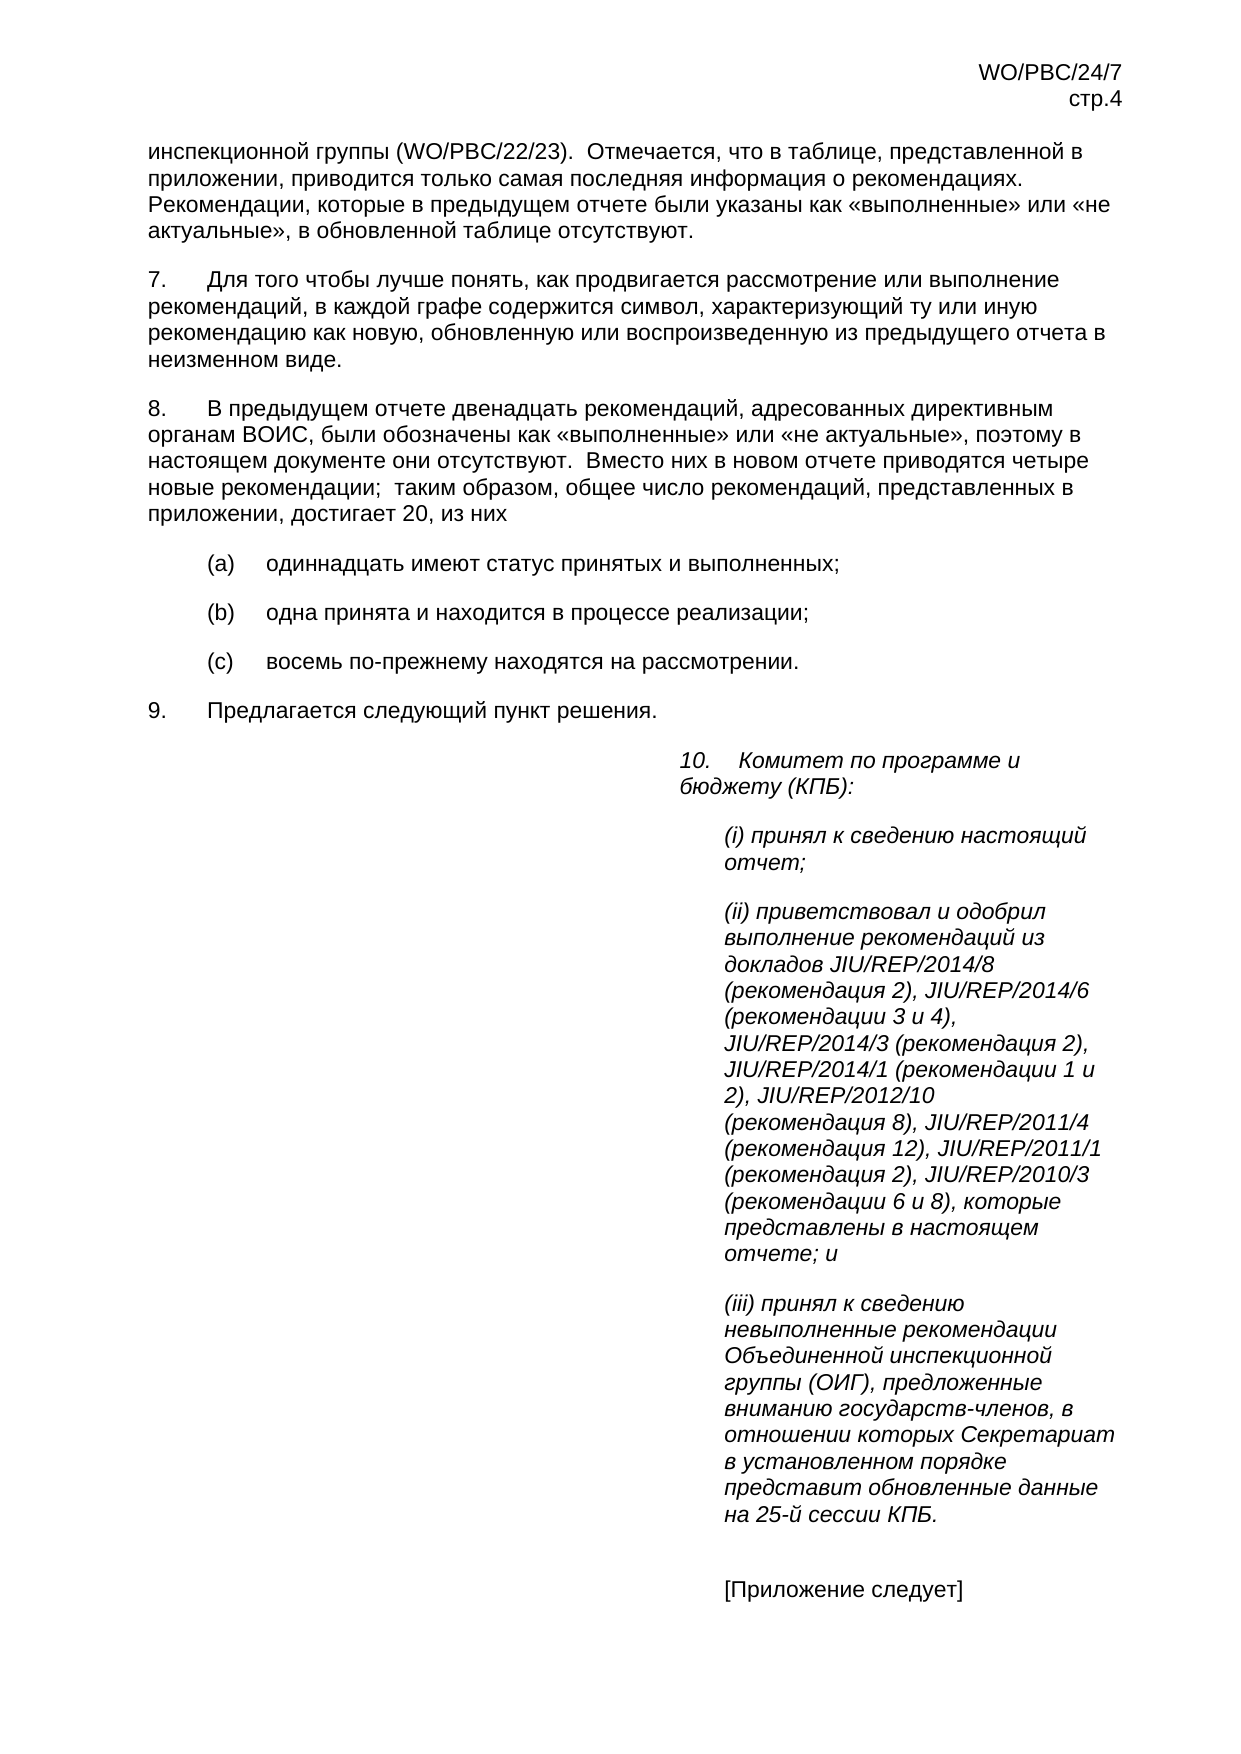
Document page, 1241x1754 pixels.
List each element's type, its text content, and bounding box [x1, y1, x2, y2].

list (iii) принял к сведению невыполненные рекомендации Объединенной инспекционной группы (ОИГ), предложенные вниманию государств-членов, в отношении которых Секретариат в установленном порядке представит обновленные данные на 25-й сессии КПБ. [724, 1290, 1122, 1527]
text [148, 138, 1122, 243]
list (i) принял к сведению настоящий отчет; [724, 822, 1122, 875]
list (ii) приветствовал и одобрил выполнение рекомендаций из докладов JIU/REP/2014/8 (рекомендация 2), JIU/REP/2014/6 (рекомендации 3 и 4), JIU/REP/2014/3 (рекомендация 2), JIU/REP/2014/1 (рекомендации 1 и 2), JIU/REP/2012/10 (рекомендация 8), JIU/REP/2011/4 (рекомендация 12), JIU/REP/2011/1 (рекомендация 2), JIU/REP/2010/3 (рекомендации 6 и 8), которые представлены в настоящем отчете; и [724, 898, 1122, 1267]
text Комитет по программе и бюджету (КПБ): [679, 747, 1122, 799]
text Предлагается следующий пункт решения. [148, 697, 1122, 724]
text Для того чтобы лучше понять, как продвигается рассмотрение или выполнение рекомендаций, в каждой графе содержится символ, характеризующий ту или иную рекомендацию как новую, обновленную или воспроизведенную из предыдущего отчета в неизменном виде. [148, 266, 1122, 372]
list восемь по-прежнему находятся на рассмотрении. [207, 648, 1122, 674]
list одиннадцать имеют статус принятых и выполненных; [207, 549, 1122, 576]
list одна принята и находится в процессе реализации; [207, 599, 1122, 625]
text [Приложение следует] [724, 1576, 1122, 1602]
text В предыдущем отчете двенадцать рекомендаций, адресованных директивным органам ВОИС, были обозначены как «выполненные» или «не актуальные», поэтому в настоящем документе они отсутствуют. Вместо них в новом отчете приводятся четыре новые рекомендации; таким образом, общее число рекомендаций, представленных в приложении, достигает 20, из них [148, 395, 1122, 527]
